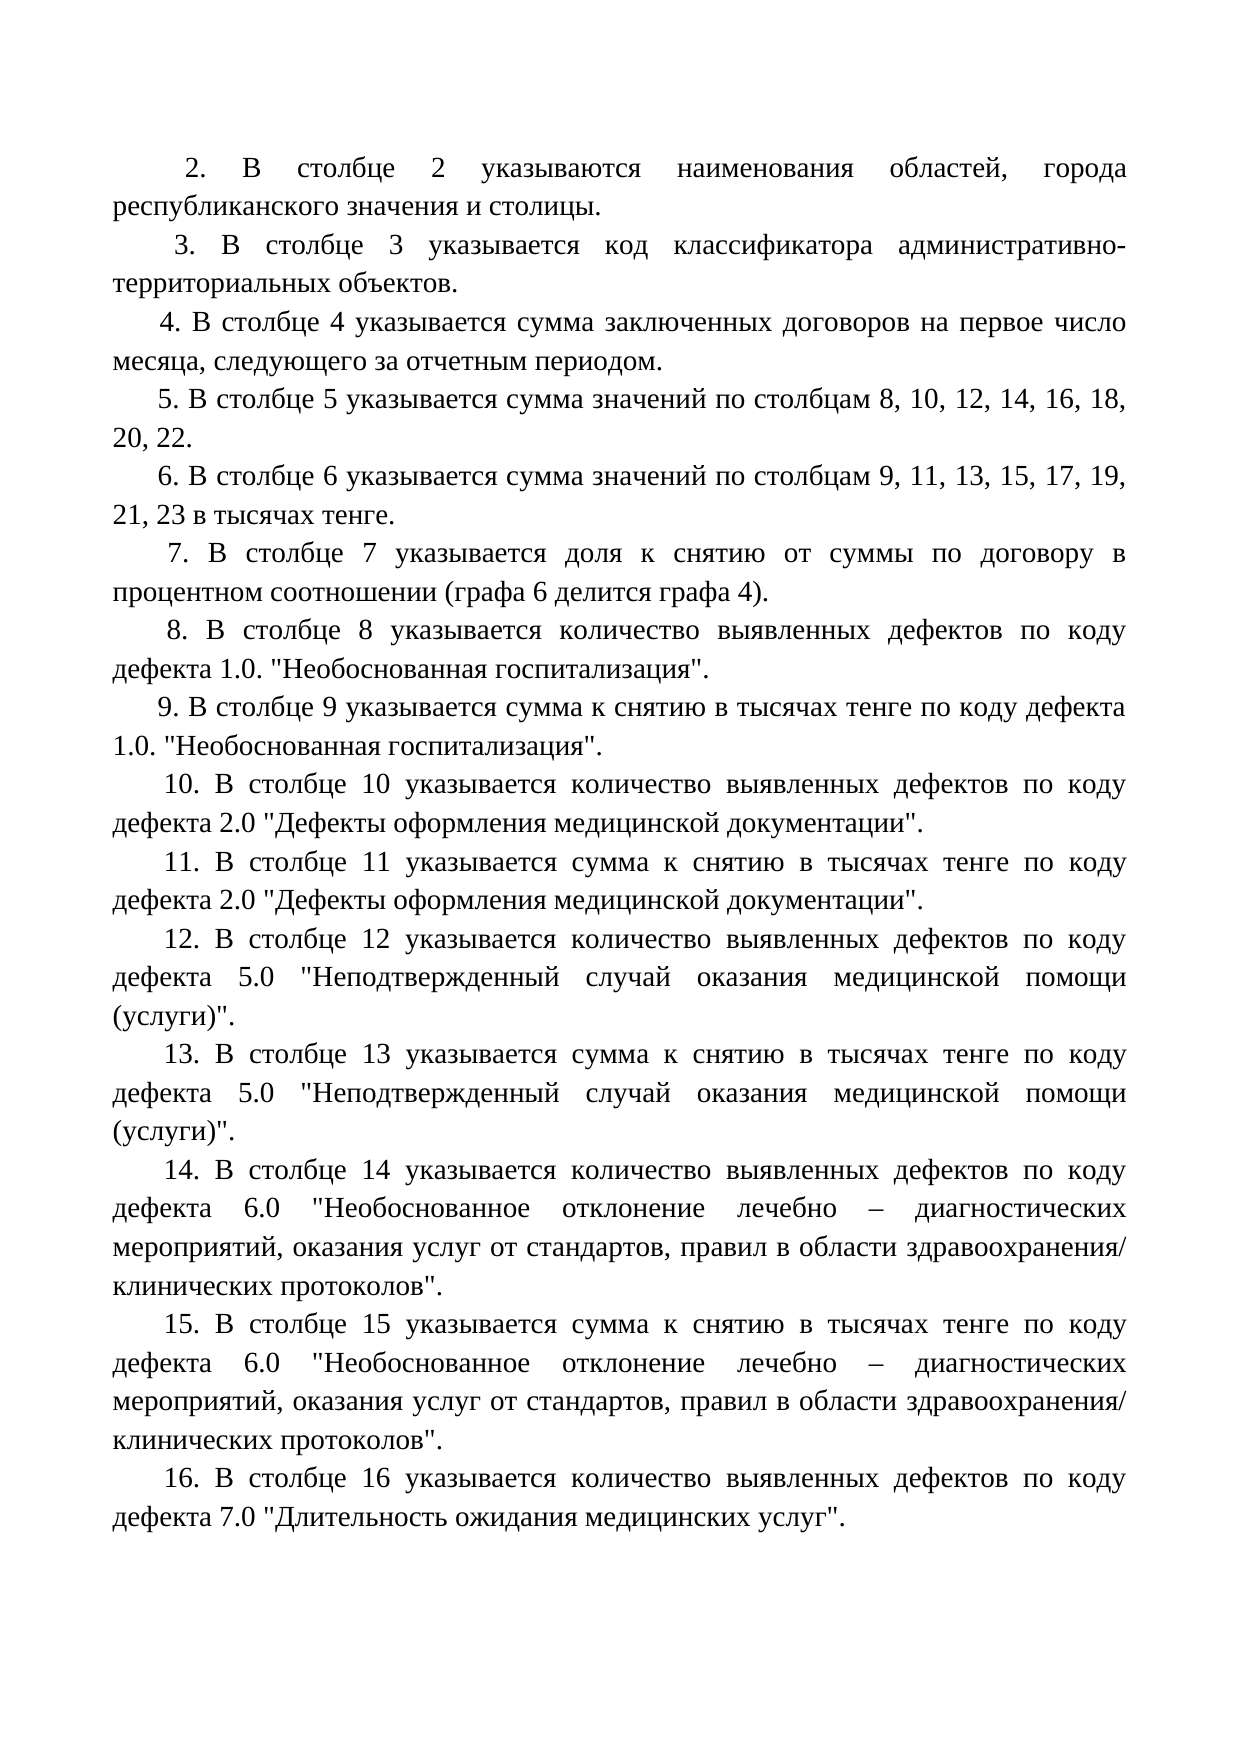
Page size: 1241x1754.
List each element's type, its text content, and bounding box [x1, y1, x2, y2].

text 12. В столбце 12 указывается количество выявленных дефектов по коду дефекта 5.0 "Неподтвержденный случай оказания медицинской помощи (услуги)". [112, 921, 1128, 1031]
text 7. В столбце 7 указывается доля к снятию от суммы по договору в процентном соотношении (графа 6 делится графа 4). [112, 535, 1128, 607]
text 14. В столбце 14 указывается количество выявленных дефектов по коду дефекта 6.0 "Необоснованное отклонение лечебно – диагностических мероприятий, оказания услуг от стандартов, правил в области здравоохранения/ клинических протоколов". [112, 1152, 1128, 1301]
text 11. В столбце 11 указывается сумма к снятию в тысячах тенге по коду дефекта 2.0 "Дефекты оформления медицинской документации". [112, 844, 1128, 916]
text 5. В столбце 5 указывается сумма значений по столбцам 8, 10, 12, 14, 16, 18, 20, 22. [112, 381, 1128, 453]
text 3. В столбце 3 указывается код классификатора административно-территориальных объектов. [112, 227, 1128, 299]
text 10. В столбце 10 указывается количество выявленных дефектов по коду дефекта 2.0 "Дефекты оформления медицинской документации". [112, 767, 1128, 839]
text 9. В столбце 9 указывается сумма к снятию в тысячах тенге по коду дефекта 1.0. "Необоснованная госпитализация". [112, 689, 1128, 762]
text 8. В столбце 8 указывается количество выявленных дефектов по коду дефекта 1.0. "Необоснованная госпитализация". [112, 612, 1128, 684]
text 15. В столбце 15 указывается сумма к снятию в тысячах тенге по коду дефекта 6.0 "Необоснованное отклонение лечебно – диагностических мероприятий, оказания услуг от стандартов, правил в области здравоохранения/ клинических протоколов". [112, 1306, 1128, 1455]
text 13. В столбце 13 указывается сумма к снятию в тысячах тенге по коду дефекта 5.0 "Неподтвержденный случай оказания медицинской помощи (услуги)". [112, 1036, 1128, 1147]
text 4. В столбце 4 указывается сумма заключенных договоров на первое число месяца, следующего за отчетным периодом. [112, 304, 1128, 376]
text 6. В столбце 6 указывается сумма значений по столбцам 9, 11, 13, 15, 17, 19, 21, 23 в тысячах тенге. [112, 458, 1128, 530]
text 2. В столбце 2 указываются наименования областей, города республиканского значения и столицы. [112, 150, 1128, 222]
text 16. В столбце 16 указывается количество выявленных дефектов по коду дефекта 7.0 "Длительность ожидания медицинских услуг". [112, 1460, 1128, 1532]
